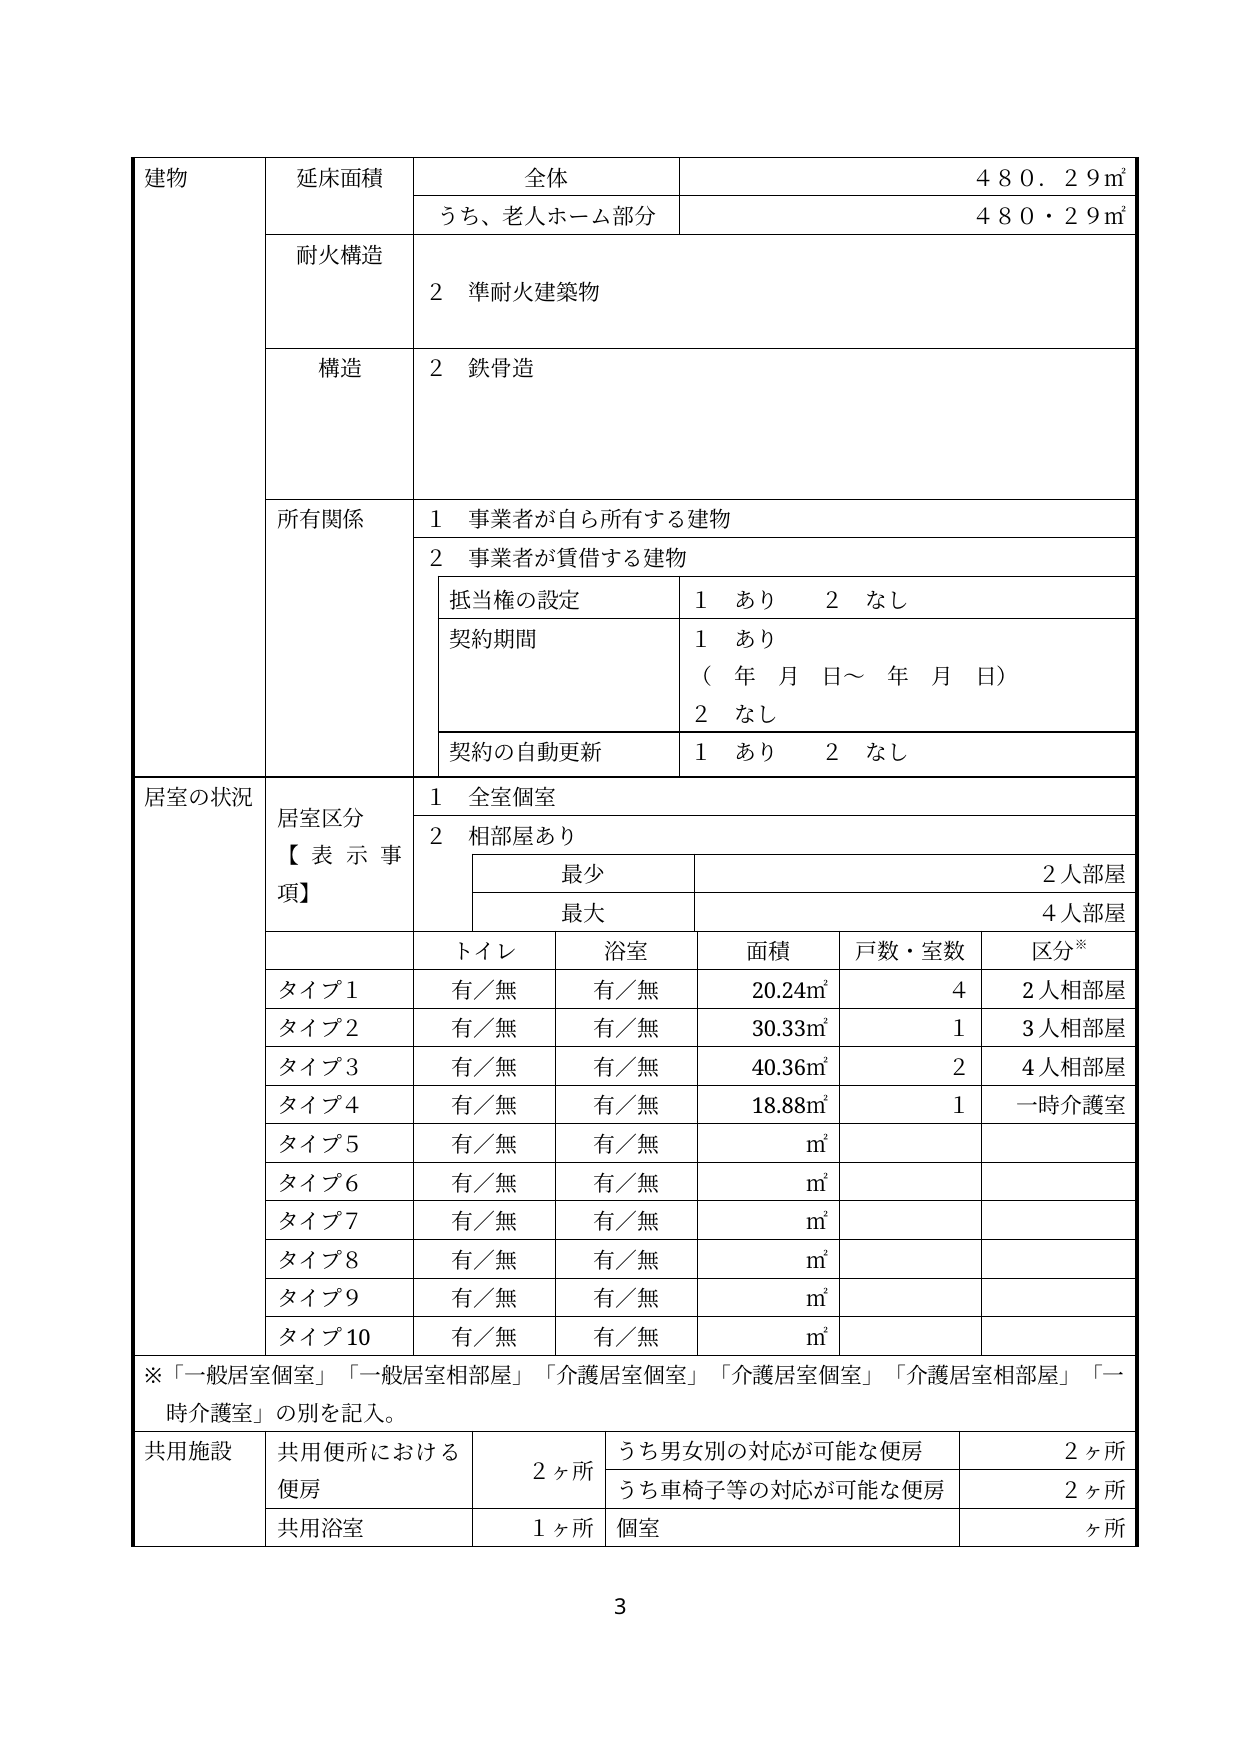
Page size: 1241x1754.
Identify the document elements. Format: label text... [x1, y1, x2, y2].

table_cell タイプ６ [266, 1163, 413, 1200]
table_cell ㎡ [698, 1163, 839, 1200]
table_cell 有／無 [414, 1240, 555, 1277]
table_cell [982, 1317, 1135, 1354]
table_cell 浴室 [556, 932, 697, 969]
table_cell 有／無 [556, 1279, 697, 1316]
table_cell １ あり ２ なし [680, 733, 1135, 776]
table_cell [840, 1240, 981, 1277]
table_cell ２ヶ所 [473, 1432, 605, 1508]
table_cell トイレ [414, 932, 555, 969]
table_cell [840, 1317, 981, 1354]
table_cell ２人部屋 [695, 855, 1135, 892]
table_cell １ あり ２ なし [680, 577, 1135, 618]
table_cell [414, 580, 438, 776]
table_cell [982, 1124, 1135, 1162]
table_cell 有／無 [414, 1163, 555, 1200]
table_cell 抵当権の設定 [439, 577, 679, 618]
table_cell [266, 932, 413, 969]
table_cell ２ 鉄骨造 [414, 349, 1135, 498]
table_cell ㎡ [698, 1124, 839, 1162]
table_cell 18.88㎡ [698, 1086, 839, 1123]
table_cell 居室区分 【表示事項】 [266, 778, 413, 931]
table_cell １ [840, 1086, 981, 1123]
table_cell [840, 1201, 981, 1239]
table_cell 有／無 [556, 1240, 697, 1277]
table_cell 2人相部屋 [982, 970, 1135, 1008]
table_cell ４ [840, 970, 981, 1008]
table_cell ２ヶ所 [960, 1470, 1135, 1508]
table_cell １ 事業者が自ら所有する建物 [414, 500, 1135, 537]
table_cell 全体 [414, 158, 679, 195]
table_cell 最大 [473, 893, 694, 931]
table_cell 有／無 [414, 1317, 555, 1354]
table_cell 有／無 [414, 1201, 555, 1239]
table_cell 有／無 [556, 970, 697, 1008]
table_cell 4人相部屋 [982, 1047, 1135, 1085]
table_cell うち男女別の対応が可能な便房 [606, 1432, 959, 1469]
table_cell [982, 1201, 1135, 1239]
table_cell １ [840, 1009, 981, 1046]
table_cell タイプ７ [266, 1201, 413, 1239]
table_cell 有／無 [414, 1279, 555, 1316]
table_cell 延床面積 [266, 158, 413, 234]
table_cell タイプ１ [266, 970, 413, 1008]
table_cell １ あり （ 年 月 日～ 年 月 日） ２ なし [680, 619, 1135, 731]
table_cell 20.24㎡ [698, 970, 839, 1008]
table_cell ４人部屋 [695, 893, 1135, 931]
table_cell ２ヶ所 [960, 1432, 1135, 1469]
table_cell タイプ９ [266, 1279, 413, 1316]
table_cell [982, 1279, 1135, 1316]
table_cell [840, 1279, 981, 1316]
table_cell [840, 1163, 981, 1200]
table_cell ㎡ [698, 1317, 839, 1354]
table_cell 共用施設 [135, 1432, 265, 1546]
table_cell タイプ10 [266, 1317, 413, 1354]
table_cell ２ 相部屋あり [414, 816, 1135, 853]
table_cell １ 全室個室 [414, 778, 1135, 815]
table_cell 構造 [266, 349, 413, 498]
table_cell 有／無 [556, 1009, 697, 1046]
table_cell 有／無 [414, 1086, 555, 1123]
table_cell 耐火構造 [266, 235, 413, 347]
table_cell [414, 854, 472, 931]
table_cell ４８０．２９㎡ [680, 158, 1135, 195]
table_cell うち、老人ホーム部分 [414, 196, 679, 234]
table_cell ㎡ [698, 1201, 839, 1239]
table_cell ※「一般居室個室」「一般居室相部屋」「介護居室個室」「介護居室個室」「介護居室相部屋」「一時介護室」の別を記入。 [135, 1356, 1135, 1431]
table_cell ヶ所 [960, 1509, 1135, 1546]
table_cell 面積 [698, 932, 839, 969]
table_cell [840, 1124, 981, 1162]
table_cell ２ 準耐火建築物 [414, 235, 1135, 347]
table_cell ㎡ [698, 1240, 839, 1277]
table_cell 個室 [606, 1509, 959, 1546]
table_cell 建物 [135, 158, 265, 776]
table_cell タイプ２ [266, 1009, 413, 1046]
table_cell タイプ８ [266, 1240, 413, 1277]
table_cell 有／無 [556, 1163, 697, 1200]
table_cell 有／無 [414, 1124, 555, 1162]
table_cell １ヶ所 [473, 1509, 605, 1546]
table_cell 40.36㎡ [698, 1047, 839, 1085]
table_cell 最少 [473, 855, 694, 892]
table_cell 戸数・室数 [840, 932, 981, 969]
table_cell 有／無 [556, 1317, 697, 1354]
table_cell 3人相部屋 [982, 1009, 1135, 1046]
table_cell 有／無 [414, 1047, 555, 1085]
table_cell [982, 1163, 1135, 1200]
table_cell 有／無 [414, 970, 555, 1008]
table_cell 契約期間 [439, 619, 679, 731]
table_cell 有／無 [556, 1086, 697, 1123]
table_cell 有／無 [414, 1009, 555, 1046]
table_cell 有／無 [556, 1201, 697, 1239]
table_cell 所有関係 [266, 500, 413, 776]
table_cell 区分※ [982, 932, 1135, 969]
table_cell ２ [840, 1047, 981, 1085]
table_cell タイプ４ [266, 1086, 413, 1123]
table_cell 有／無 [556, 1047, 697, 1085]
table_cell 居室の状況 [135, 778, 265, 1354]
table_cell タイプ５ [266, 1124, 413, 1162]
table_cell 共用浴室 [266, 1509, 472, 1546]
table_cell 一時介護室 [982, 1086, 1135, 1123]
table_cell タイプ３ [266, 1047, 413, 1085]
table_cell 30.33㎡ [698, 1009, 839, 1046]
table_cell うち車椅子等の対応が可能な便房 [606, 1470, 959, 1508]
table_cell ４８０・２９㎡ [680, 196, 1135, 234]
table_cell [982, 1240, 1135, 1277]
table_cell 有／無 [556, 1124, 697, 1162]
table_cell ２ 事業者が賃借する建物 [414, 538, 1135, 576]
table_cell ㎡ [698, 1279, 839, 1316]
table_cell 共用便所における便房 [266, 1432, 472, 1508]
table_cell 契約の自動更新 [439, 733, 679, 776]
